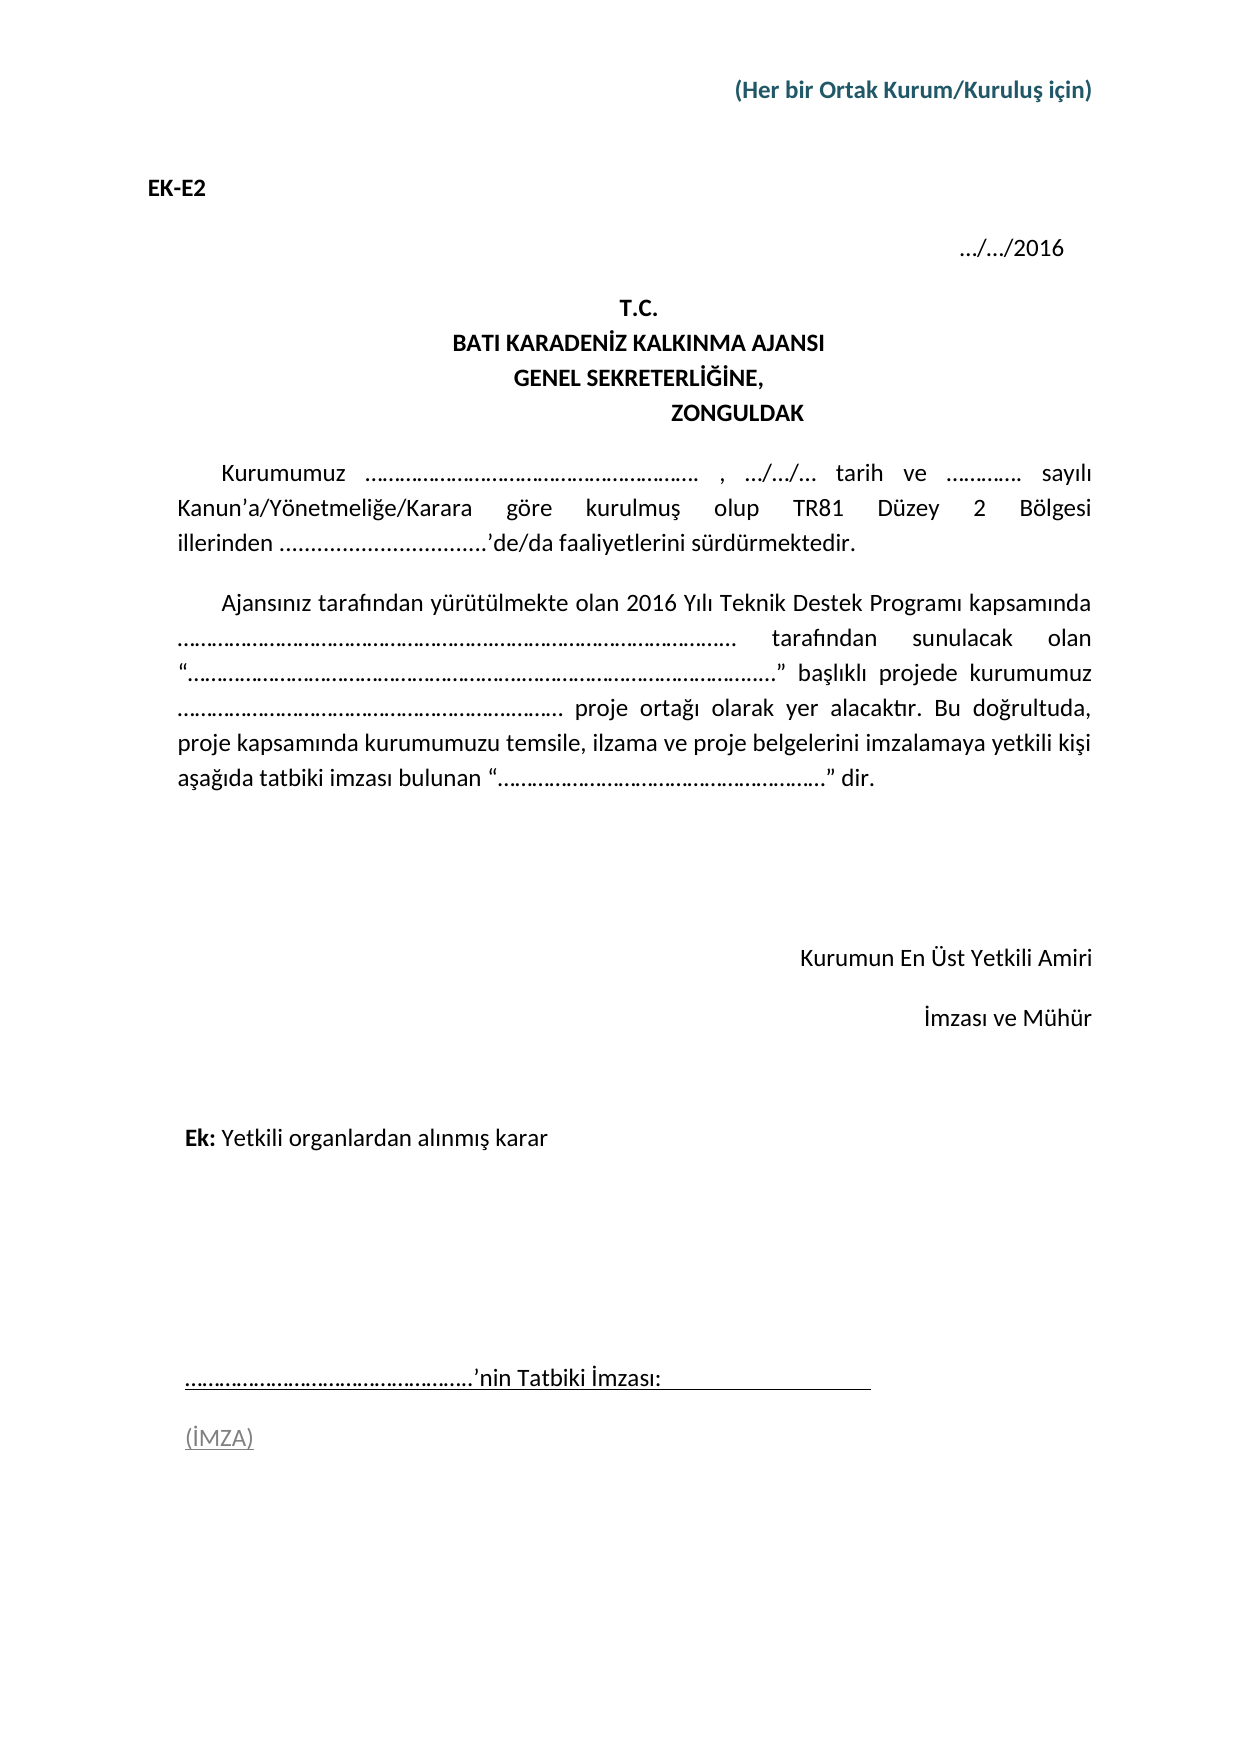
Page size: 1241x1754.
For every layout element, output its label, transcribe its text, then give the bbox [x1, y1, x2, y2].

text T.C. [185, 293, 1093, 323]
text (İMZA) [185, 1423, 1093, 1453]
text Ajansınız tarafından yürütülmekte olan 2016 Yılı Teknik Destek Programı kapsamında ……………………………………………….…………………………………... tarafından sunulacak olan “………………………………………………….…………………………………..…” başlıklı projede kurumumuz ………………………………………………….……… proje ortağı olarak yer alacaktır. Bu doğrultuda, proje kapsamında kurumumuzu temsile, ilzama ve proje belgelerini imzalamaya yetkili kişi aşağıda tatbiki imzası bulunan “…………………………………………………” dir. [177, 588, 1093, 793]
text Kurumumuz …………………………………………………. , …/…/… tarih ve …………. sayılı Kanun’a/Yönetmeliğe/Karara göre kurulmuş olup TR81 Düzey 2 Bölgesi illerinden .................................’de/da faaliyetlerini sürdürmektedir. [177, 458, 1093, 558]
text …/…/2016 [959, 233, 1093, 263]
text ZONGULDAK [185, 398, 1093, 428]
text BATI KARADENİZ KALKINMA AJANSI [185, 328, 1093, 358]
text Kurumun En Üst Yetkili Amiri [185, 943, 1093, 973]
text Ek: Yetkili organlardan alınmış karar [185, 1123, 1093, 1153]
text İmzası ve Mühür [185, 1003, 1093, 1033]
text EK-E2 [148, 173, 1093, 203]
text …………………………………………..’nin Tatbiki İmzası: [185, 1363, 1093, 1393]
text GENEL SEKRETERLİĞİNE, [185, 363, 1093, 393]
